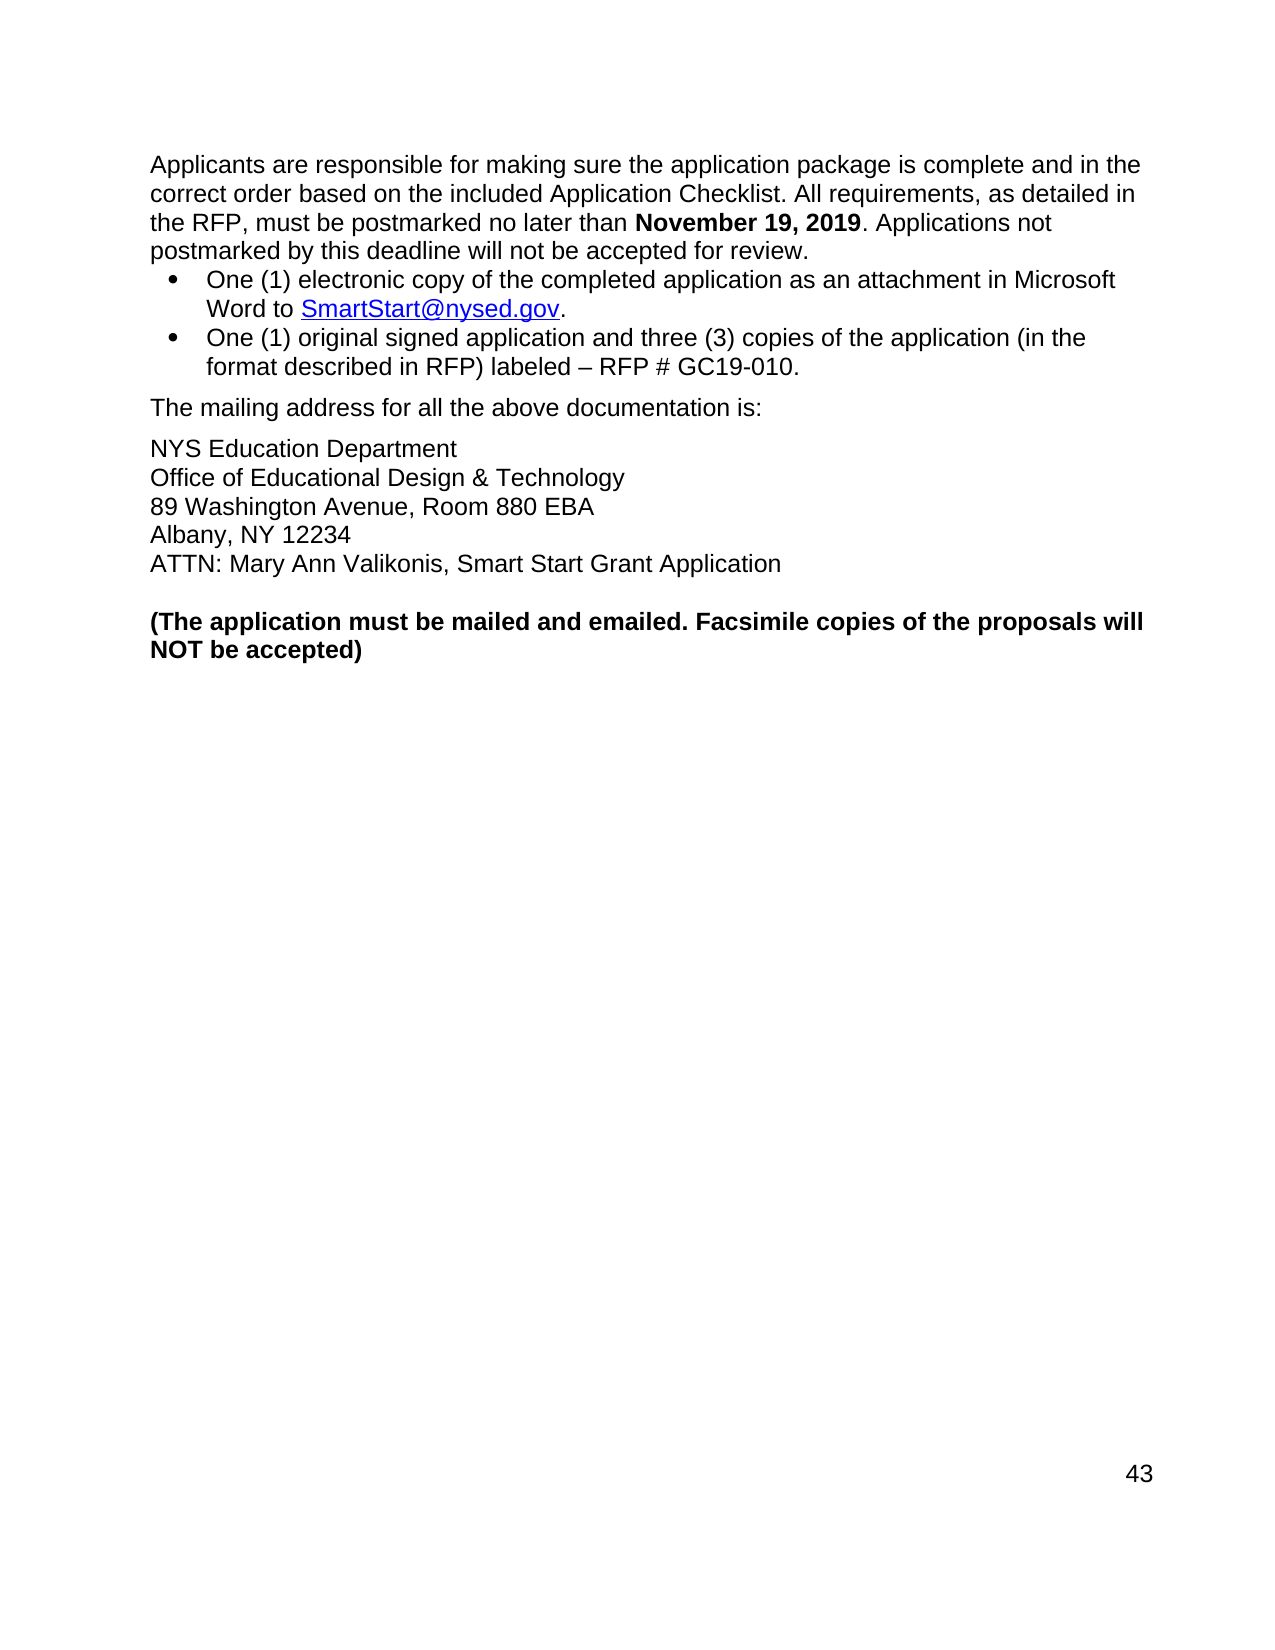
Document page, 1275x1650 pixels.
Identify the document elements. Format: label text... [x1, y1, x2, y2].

text NYS Education Department [150, 446, 1153, 475]
text Office of Educational Design & Technology [150, 475, 1153, 504]
list One (1) original signed application and three (3) copies of the application (in the format described in RFP) labeled – RFP # GC19-010. [169, 335, 1153, 393]
text The mailing address for all the above documentation is: [150, 405, 1153, 434]
text 89 Washington Avenue, Room 880 EBA [150, 504, 1153, 533]
list One (1) electronic copy of the completed application as an attachment in Microsoft Word to SmartStart@nysed.gov. [169, 265, 1153, 323]
text (The application must be mailed and emailed. Facsimile copies of the proposals will NOT be accepted) [150, 619, 1153, 676]
text Albany, NY 12234 [150, 533, 1153, 561]
text ATTN: Mary Ann Valikonis, Smart Start Grant Application [150, 561, 1153, 590]
text Applicants are responsible for making sure the application package is complete and in the correct order based on the included Application Checklist. All requirements, as detailed in the RFP, must be postmarked no later than November 19, 2019. Applications not postmarked by this deadline will not be accepted for review. [150, 150, 1153, 265]
